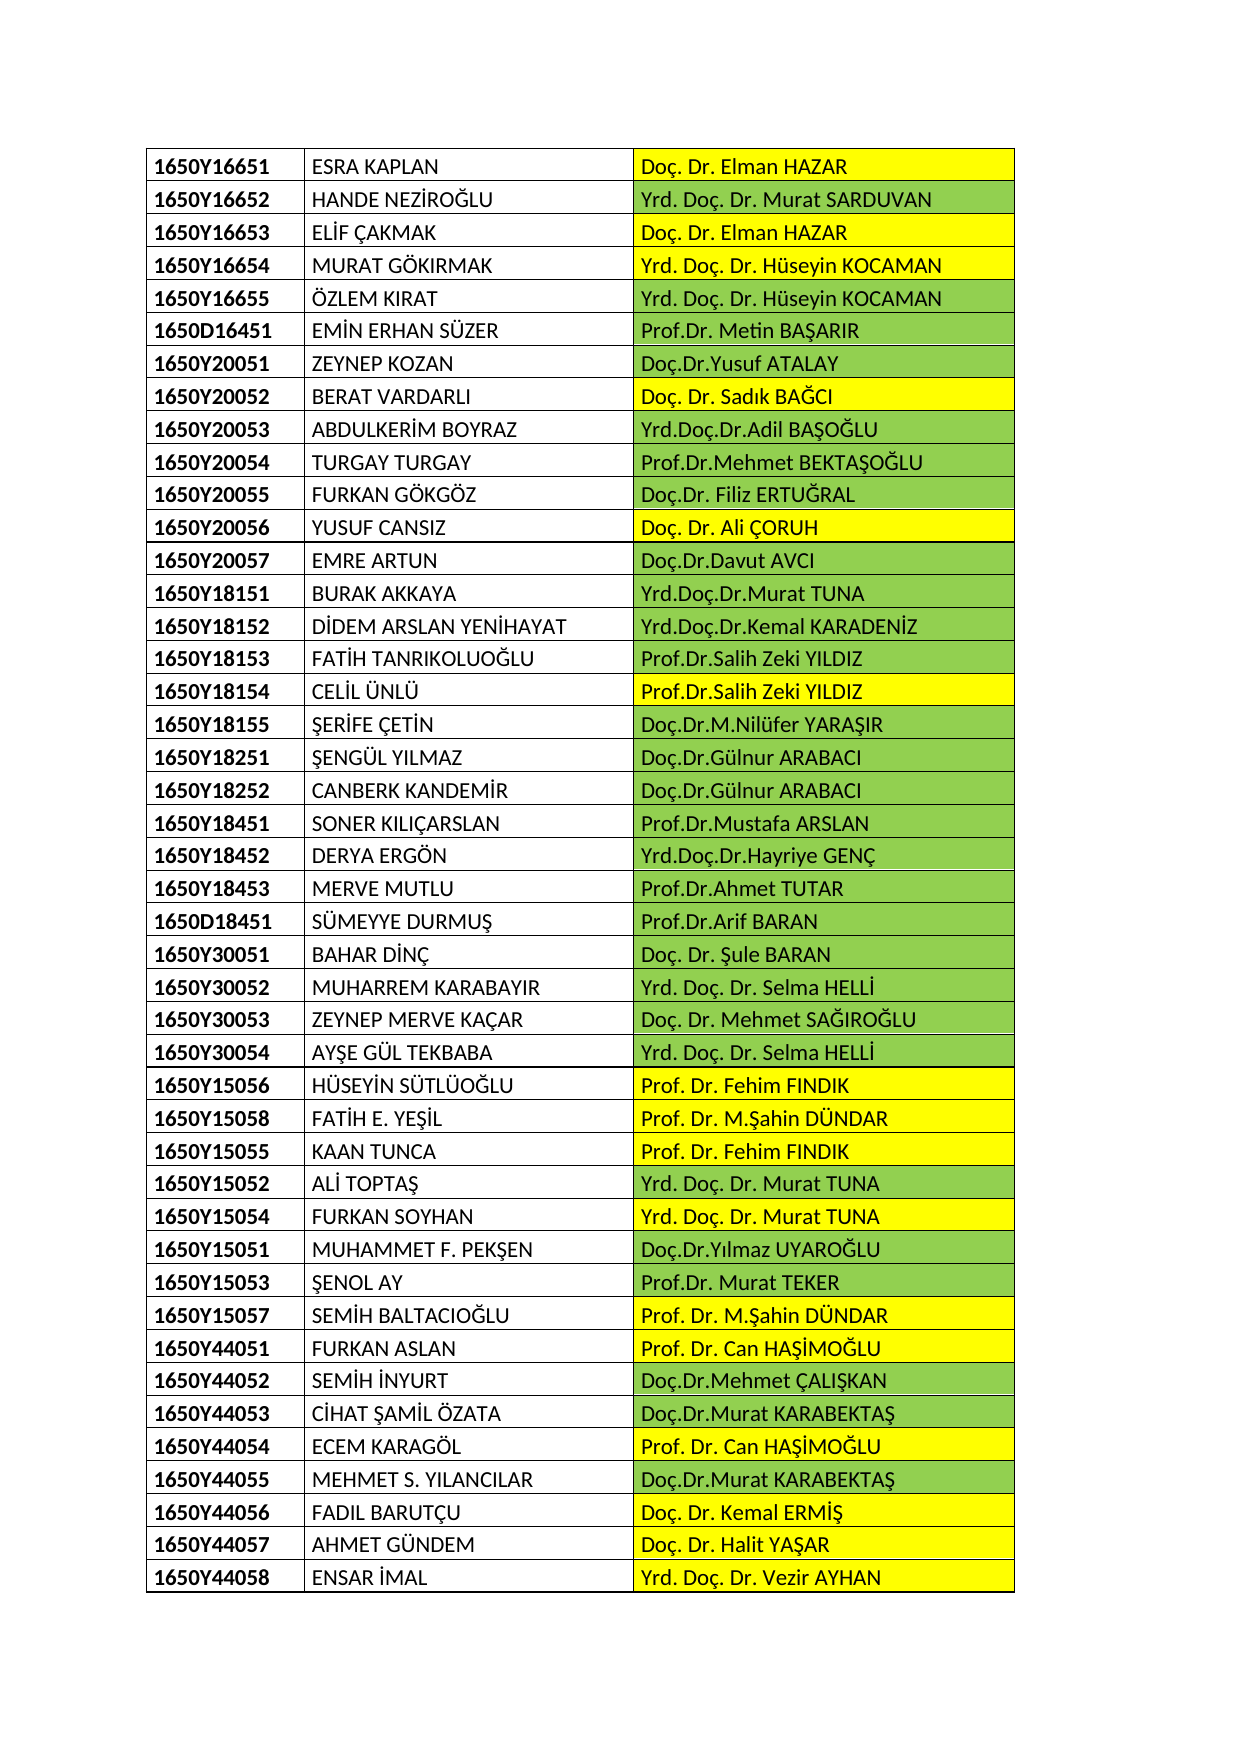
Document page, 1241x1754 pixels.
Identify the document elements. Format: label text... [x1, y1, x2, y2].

table_cell ŞERİFE ÇETİN [305, 706, 633, 738]
table_cell FATİH TANRIKOLUOĞLU [305, 641, 633, 673]
table_cell ABDULKERİM BOYRAZ [305, 411, 633, 443]
table_cell 1650D18451 [147, 903, 304, 935]
table_cell Doç.Dr.Yılmaz UYAROĞLU [634, 1231, 1014, 1263]
table_cell 1650Y30054 [147, 1035, 304, 1066]
table_cell Prof. Dr. M.Şahin DÜNDAR [634, 1297, 1014, 1329]
table_cell Doç. Dr. Sadık BAĞCI [634, 378, 1014, 410]
table_cell 1650Y44058 [147, 1560, 304, 1591]
table_cell CANBERK KANDEMİR [305, 772, 633, 804]
table_cell 1650Y30052 [147, 969, 304, 1001]
table_cell CELİL ÜNLÜ [305, 674, 633, 705]
table_cell EMRE ARTUN [305, 543, 633, 574]
table_cell 1650Y20056 [147, 510, 304, 541]
table_cell Prof.Dr.Arif BARAN [634, 903, 1014, 935]
table_cell Doç.Dr.Gülnur ARABACI [634, 772, 1014, 804]
table_cell 1650Y20057 [147, 543, 304, 574]
table_cell Prof.Dr. Murat TEKER [634, 1264, 1014, 1296]
table_cell AYŞE GÜL TEKBABA [305, 1035, 633, 1066]
table_cell Prof. Dr. Fehim FINDIK [634, 1133, 1014, 1165]
table_cell 1650Y30053 [147, 1002, 304, 1033]
table_cell SONER KILIÇARSLAN [305, 805, 633, 837]
table_cell FURKAN ASLAN [305, 1330, 633, 1362]
table_cell Yrd.Doç.Dr.Murat TUNA [634, 575, 1014, 607]
table_cell 1650Y16655 [147, 280, 304, 312]
table_cell 1650Y20052 [147, 378, 304, 410]
table_cell HÜSEYİN SÜTLÜOĞLU [305, 1068, 633, 1099]
table_cell ZEYNEP KOZAN [305, 346, 633, 377]
table_cell KAAN TUNCA [305, 1133, 633, 1165]
table_cell 1650Y44052 [147, 1363, 304, 1394]
table_cell Yrd. Doç. Dr. Hüseyin KOCAMAN [634, 247, 1014, 279]
table_cell ŞENGÜL YILMAZ [305, 739, 633, 771]
table_cell 1650Y15051 [147, 1231, 304, 1263]
table_cell Yrd. Doç. Dr. Selma HELLİ [634, 1035, 1014, 1066]
table_cell BERAT VARDARLI [305, 378, 633, 410]
table_cell Doç.Dr.Yusuf ATALAY [634, 346, 1014, 377]
table_cell ŞENOL AY [305, 1264, 633, 1296]
table_cell 1650Y18151 [147, 575, 304, 607]
table_cell 1650D16451 [147, 313, 304, 344]
table_cell Yrd. Doç. Dr. Murat TUNA [634, 1199, 1014, 1230]
table_cell ÖZLEM KIRAT [305, 280, 633, 312]
table_cell EMİN ERHAN SÜZER [305, 313, 633, 344]
table_cell Yrd. Doç. Dr. Murat TUNA [634, 1166, 1014, 1198]
table_cell 1650Y15053 [147, 1264, 304, 1296]
table_cell 1650Y44053 [147, 1396, 304, 1427]
table_cell BURAK AKKAYA [305, 575, 633, 607]
table_cell 1650Y15054 [147, 1199, 304, 1230]
table_cell 1650Y16652 [147, 181, 304, 213]
table_cell 1650Y44056 [147, 1494, 304, 1526]
table_cell 1650Y18154 [147, 674, 304, 705]
table_cell MUHAMMET F. PEKŞEN [305, 1231, 633, 1263]
table_cell Doç.Dr.Murat KARABEKTAŞ [634, 1396, 1014, 1427]
table_cell 1650Y15052 [147, 1166, 304, 1198]
table_cell Prof.Dr.Salih Zeki YILDIZ [634, 674, 1014, 705]
table_cell Yrd. Doç. Dr. Hüseyin KOCAMAN [634, 280, 1014, 312]
table_cell 1650Y15055 [147, 1133, 304, 1165]
table_cell 1650Y44057 [147, 1527, 304, 1558]
table_cell Yrd. Doç. Dr. Murat SARDUVAN [634, 181, 1014, 213]
table_cell AHMET GÜNDEM [305, 1527, 633, 1558]
table_cell 1650Y20054 [147, 444, 304, 476]
table_cell Prof. Dr. Fehim FINDIK [634, 1068, 1014, 1099]
table_cell SÜMEYYE DURMUŞ [305, 903, 633, 935]
table_cell 1650Y18452 [147, 838, 304, 869]
table_cell Doç. Dr. Elman HAZAR [634, 149, 1014, 180]
table_cell ALİ TOPTAŞ [305, 1166, 633, 1198]
table_cell Yrd.Doç.Dr.Kemal KARADENİZ [634, 608, 1014, 640]
table_cell 1650Y16654 [147, 247, 304, 279]
table_cell Doç.Dr.Gülnur ARABACI [634, 739, 1014, 771]
table_cell ESRA KAPLAN [305, 149, 633, 180]
table_cell ECEM KARAGÖL [305, 1428, 633, 1460]
table_cell Doç.Dr.Murat KARABEKTAŞ [634, 1461, 1014, 1493]
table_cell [634, 1560, 1014, 1591]
table_cell FADIL BARUTÇU [305, 1494, 633, 1526]
table_cell DERYA ERGÖN [305, 838, 633, 869]
table_cell 1650Y20051 [147, 346, 304, 377]
table_cell Yrd. Doç. Dr. Selma HELLİ [634, 969, 1014, 1001]
table_cell Doç.Dr.Mehmet ÇALIŞKAN [634, 1363, 1014, 1394]
table_cell 1650Y44051 [147, 1330, 304, 1362]
table_cell Prof.Dr.Salih Zeki YILDIZ [634, 641, 1014, 673]
table_cell DİDEM ARSLAN YENİHAYAT [305, 608, 633, 640]
table_cell 1650Y16653 [147, 214, 304, 246]
table_cell 1650Y44054 [147, 1428, 304, 1460]
table_cell FATİH E. YEŞİL [305, 1100, 633, 1132]
table_cell Yrd.Doç.Dr.Hayriye GENÇ [634, 838, 1014, 869]
table_cell 1650Y18252 [147, 772, 304, 804]
table_cell ENSAR İMAL [305, 1560, 633, 1591]
table_cell FURKAN GÖKGÖZ [305, 477, 633, 508]
table_cell 1650Y20055 [147, 477, 304, 508]
table_cell 1650Y18453 [147, 871, 304, 902]
table_cell HANDE NEZİROĞLU [305, 181, 633, 213]
table_cell ELİF ÇAKMAK [305, 214, 633, 246]
table_cell 1650Y20053 [147, 411, 304, 443]
table_cell SEMİH İNYURT [305, 1363, 633, 1394]
table_cell 1650Y18152 [147, 608, 304, 640]
table_cell 1650Y15057 [147, 1297, 304, 1329]
table_cell 1650Y18153 [147, 641, 304, 673]
table_cell 1650Y16651 [147, 149, 304, 180]
table_cell Prof. Dr. M.Şahin DÜNDAR [634, 1100, 1014, 1132]
table_cell Doç. Dr. Elman HAZAR [634, 214, 1014, 246]
table_cell 1650Y18155 [147, 706, 304, 738]
table_cell 1650Y18451 [147, 805, 304, 837]
table_cell 1650Y18251 [147, 739, 304, 771]
table_cell 1650Y30051 [147, 936, 304, 968]
table_cell BAHAR DİNÇ [305, 936, 633, 968]
table_cell FURKAN SOYHAN [305, 1199, 633, 1230]
table_cell MEHMET S. YILANCILAR [305, 1461, 633, 1493]
table_cell YUSUF CANSIZ [305, 510, 633, 541]
table_cell Doç. Dr. Kemal ERMİŞ [634, 1494, 1014, 1526]
table_cell Prof.Dr.Ahmet TUTAR [634, 871, 1014, 902]
table_cell MURAT GÖKIRMAK [305, 247, 633, 279]
table_cell Doç.Dr.Davut AVCI [634, 543, 1014, 574]
table_cell ZEYNEP MERVE KAÇAR [305, 1002, 633, 1033]
table_cell Doç.Dr. Filiz ERTUĞRAL [634, 477, 1014, 508]
table_cell MERVE MUTLU [305, 871, 633, 902]
table_cell Doç. Dr. Mehmet SAĞIROĞLU [634, 1002, 1014, 1033]
table_cell Prof.Dr. Metin BAŞARIR [634, 313, 1014, 344]
table_cell CİHAT ŞAMİL ÖZATA [305, 1396, 633, 1427]
table_cell SEMİH BALTACIOĞLU [305, 1297, 633, 1329]
table_cell Doç. Dr. Halit YAŞAR [634, 1527, 1014, 1558]
table_cell Yrd.Doç.Dr.Adil BAŞOĞLU [634, 411, 1014, 443]
table_cell Doç.Dr.M.Nilüfer YARAŞIR [634, 706, 1014, 738]
table_cell MUHARREM KARABAYIR [305, 969, 633, 1001]
table_cell Prof. Dr. Can HAŞİMOĞLU [634, 1428, 1014, 1460]
table_cell 1650Y15058 [147, 1100, 304, 1132]
table_cell 1650Y44055 [147, 1461, 304, 1493]
table_cell Prof.Dr.Mustafa ARSLAN [634, 805, 1014, 837]
table_cell Prof. Dr. Can HAŞİMOĞLU [634, 1330, 1014, 1362]
table_cell Doç. Dr. Şule BARAN [634, 936, 1014, 968]
table_cell Prof.Dr.Mehmet BEKTAŞOĞLU [634, 444, 1014, 476]
table_cell Doç. Dr. Ali ÇORUH [634, 510, 1014, 541]
table_cell TURGAY TURGAY [305, 444, 633, 476]
table_cell 1650Y15056 [147, 1068, 304, 1099]
